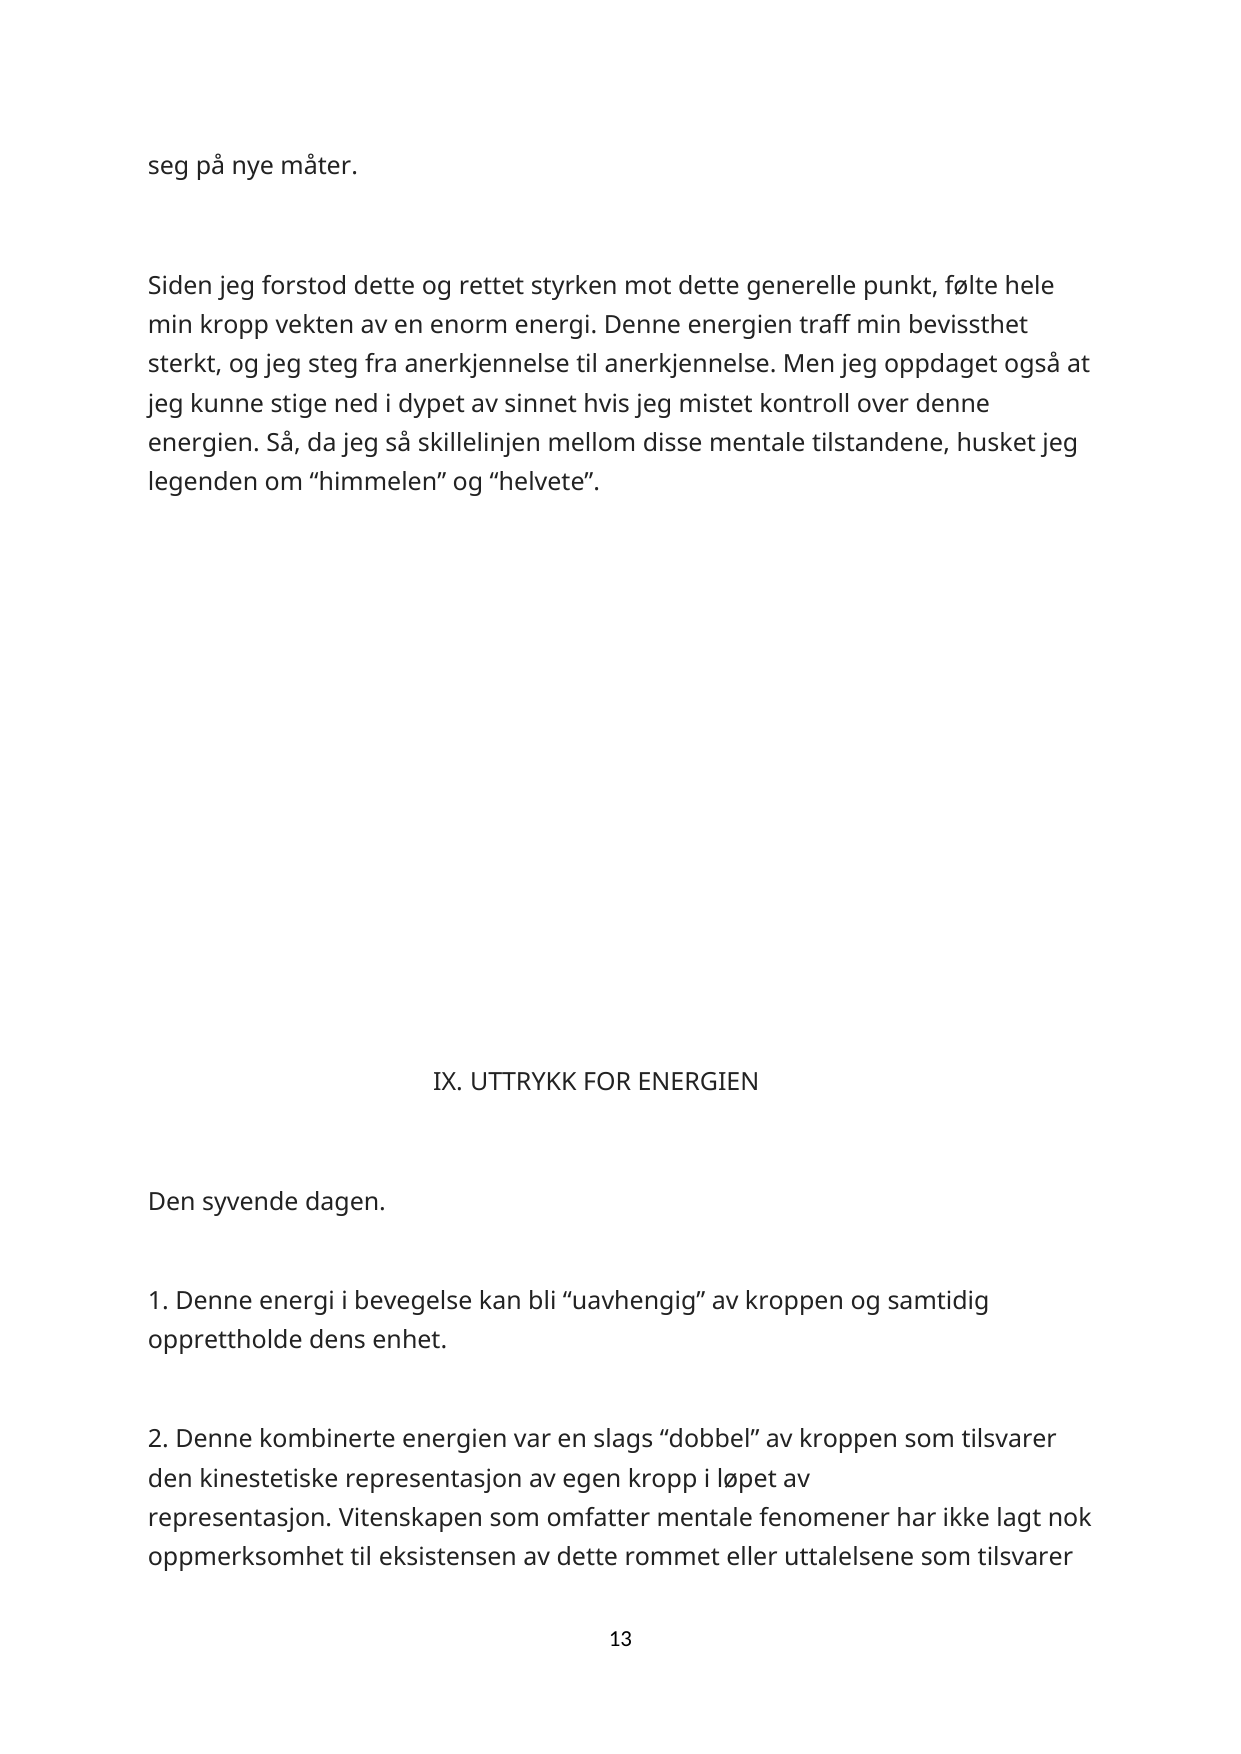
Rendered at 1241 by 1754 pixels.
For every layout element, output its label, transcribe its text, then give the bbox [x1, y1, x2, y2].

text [148, 1382, 1092, 1573]
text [148, 148, 1092, 182]
text Siden jeg forstod dette og rettet styrken mot dette generelle punkt, følte hele min kropp vekten av en enorm energi. Denne energien traff min bevissthet sterkt, og jeg steg fra anerkjennelse til anerkjennelse. Men jeg oppdaget også at jeg kunne stige ned i dypet av sinnet hvis jeg mistet kontroll over denne energien. Så, da jeg så skillelinjen mellom disse mentale tilstandene, husket jeg legenden om “himmelen” og “helvete”. [148, 268, 1092, 498]
text Den syvende dagen. [148, 1183, 1092, 1218]
text IX. UTTRYKK FOR ENERGIEN [148, 1063, 1092, 1098]
text 1. Denne energi i bevegelse kan bli “uavhengig” av kroppen og samtidig opprettholde dens enhet. [148, 1243, 1092, 1356]
